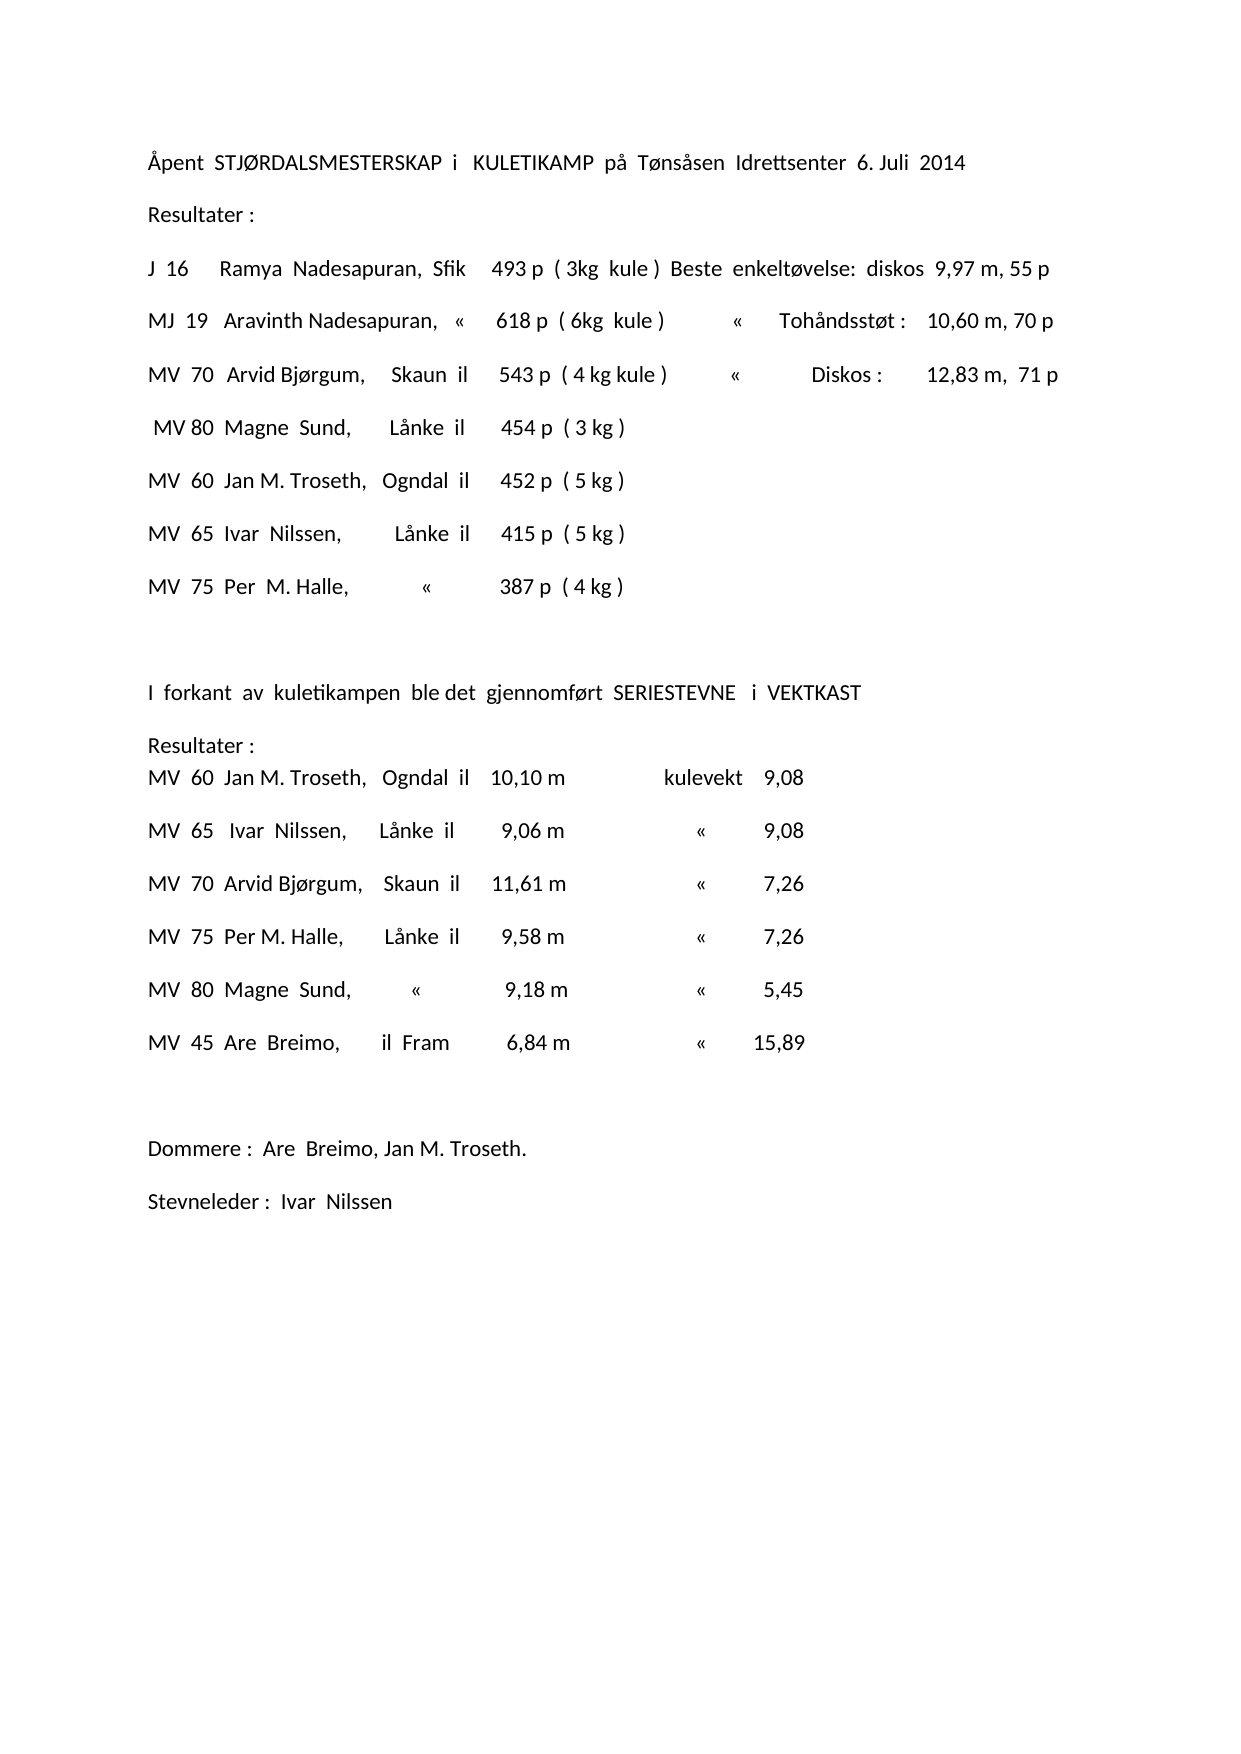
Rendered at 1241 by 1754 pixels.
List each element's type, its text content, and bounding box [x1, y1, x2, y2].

text MV 80 Magne Sund, Lånke il 454 p ( 3 kg ) [148, 413, 1093, 441]
text I forkant av kuletikampen ble det gjennomført SERIESTEVNE i VEKTKAST [148, 678, 1093, 706]
text MV 45 Are Breimo, il Fram 6,84 m « 15,89 [148, 1028, 1093, 1056]
text MV 60 Jan M. Troseth, Ogndal il 452 p ( 5 kg ) [148, 466, 1093, 494]
text MV 80 Magne Sund, « 9,18 m « 5,45 [148, 975, 1093, 1003]
text MV 75 Per M. Halle, « 387 p ( 4 kg ) [148, 572, 1093, 600]
text J 16 Ramya Nadesapuran, Sfik 493 p ( 3kg kule ) Beste enkeltøvelse: diskos 9,97 m, 55 p [148, 254, 1093, 282]
text Stevneleder : Ivar Nilssen [148, 1187, 1093, 1215]
text MV 65 Ivar Nilssen, Lånke il 9,06 m « 9,08 [148, 816, 1093, 844]
text MV 70 Arvid Bjørgum, Skaun il 11,61 m « 7,26 [148, 869, 1093, 897]
text MV 65 Ivar Nilssen, Lånke il 415 p ( 5 kg ) [148, 519, 1093, 547]
text MV 75 Per M. Halle, Lånke il 9,58 m « 7,26 [148, 922, 1093, 950]
text Åpent STJØRDALSMESTERSKAP i KULETIKAMP på Tønsåsen Idrettsenter 6. Juli 2014 [148, 148, 1093, 176]
text Dommere : Are Breimo, Jan M. Troseth. [148, 1134, 1093, 1162]
text MJ 19 Aravinth Nadesapuran, « 618 p ( 6kg kule ) « Tohåndsstøt : 10,60 m, 70 p [148, 307, 1093, 335]
text Resultater : [148, 201, 1093, 229]
text Resultater : MV 60 Jan M. Troseth, Ogndal il 10,10 m kulevekt 9,08 [148, 731, 1093, 791]
text MV 70 Arvid Bjørgum, Skaun il 543 p ( 4 kg kule ) « Diskos : 12,83 m, 71 p [148, 360, 1093, 388]
